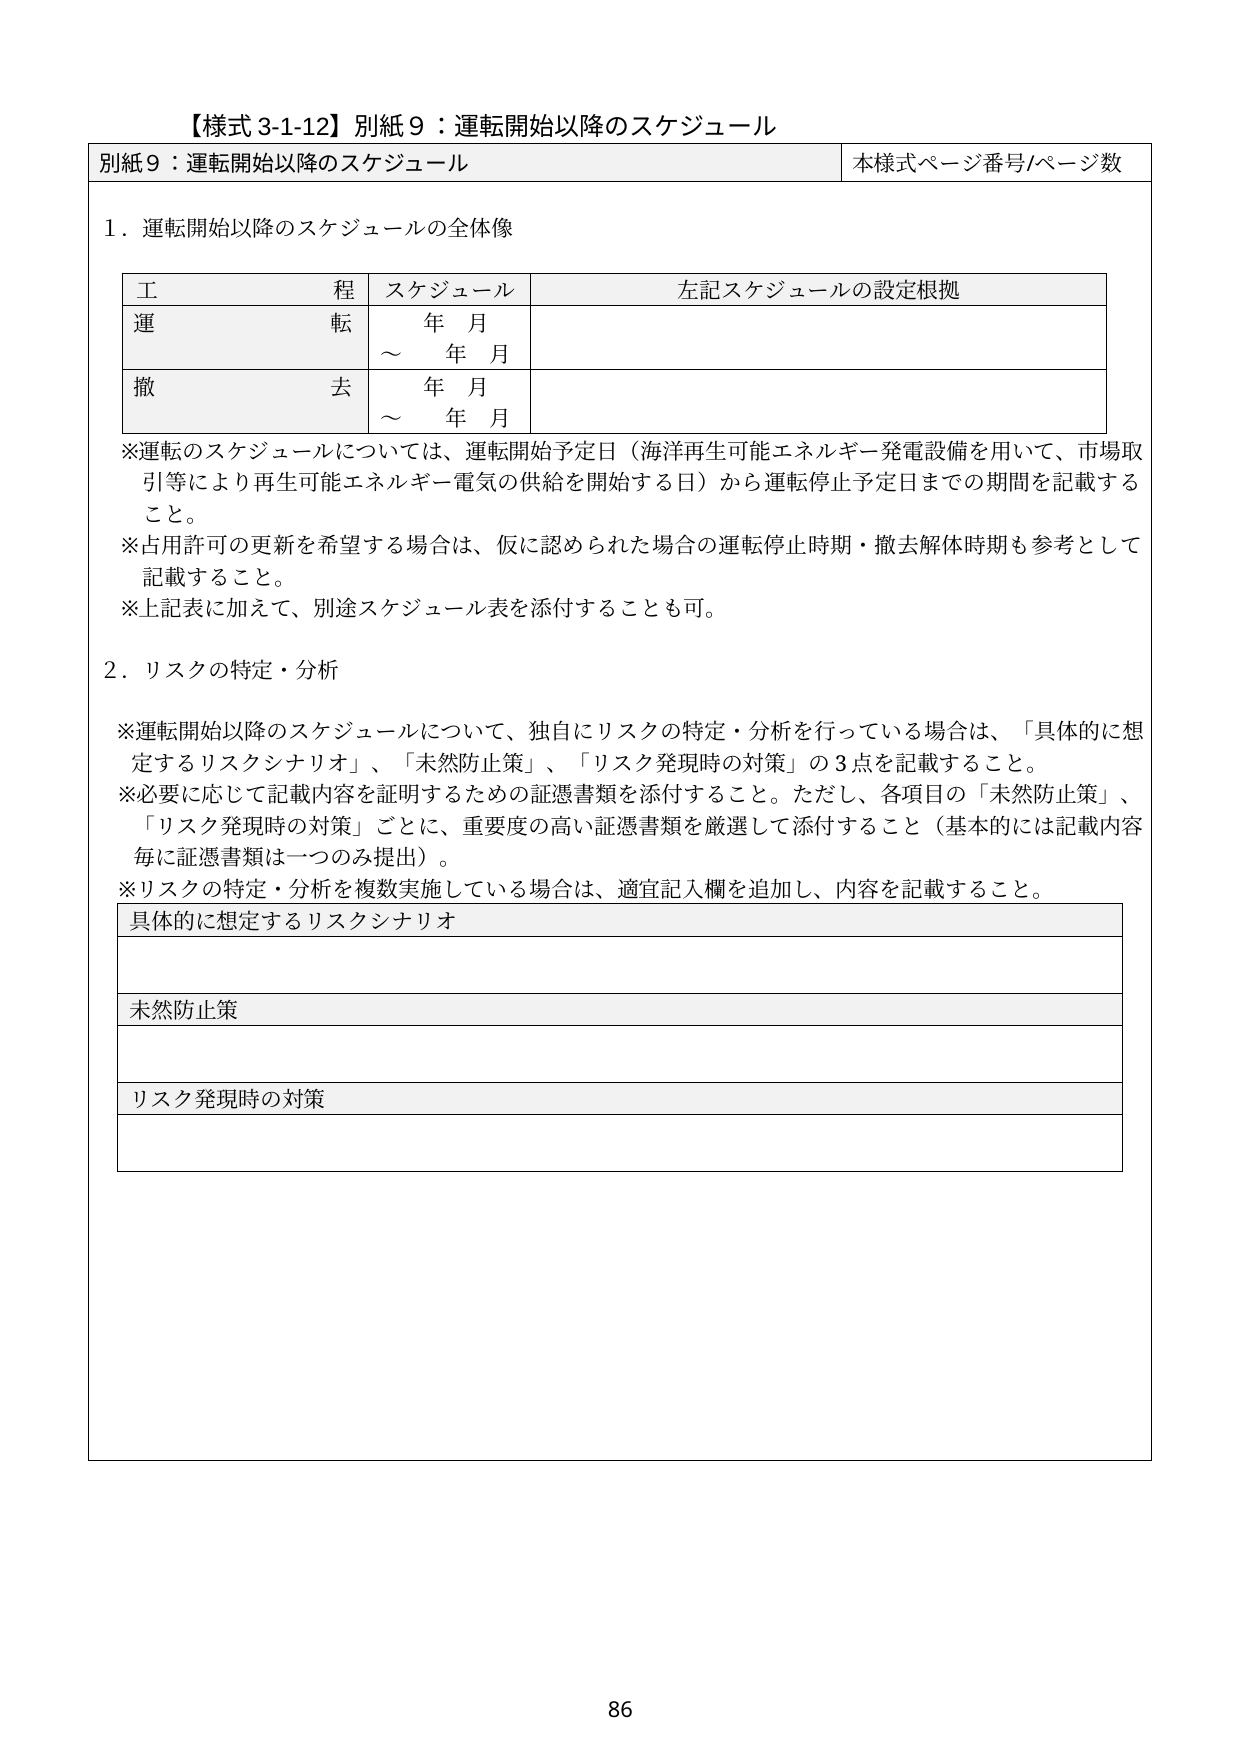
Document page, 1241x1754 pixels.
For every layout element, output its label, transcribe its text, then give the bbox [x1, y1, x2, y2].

table_header 別紙９：運転開始以降のスケジュール [89, 144, 841, 181]
subtitle 【様式3-1-12】別紙９：運転開始以降のスケジュール [177, 106, 1063, 143]
table_header 本様式ページ番号/ページ数 [842, 144, 1151, 181]
table_cell １．運転開始以降のスケジュールの全体像 ※運転のスケジュールについては、運転開始予定日（海洋再生可能エネルギー発電設備を用いて、市場取引等により再生可能エネルギー電気の供給を開始する日）から運転停止予定日までの期間を記載すること。 ※占用許可の更新を希望する場合は、仮に認められた場合の運転停止時期・撤去解体時期も参考として記載すること。 ※上記表に加えて、別途スケジュール表を添付することも可。 ２．リスクの特定・分析 ※運転開始以降のスケジュールについて、独自にリスクの特定・分析を行っている場合は、「具体的に想定するリスクシナリオ」、「未然防止策」、「リスク発現時の対策」の3点を記載すること。 ※必要に応じて記載内容を証明するための証憑書類を添付すること。ただし、各項目の「未然防止策」、「リスク発現時の対策」ごとに、重要度の高い証憑書類を厳選して添付すること（基本的には記載内容毎に証憑書類は一つのみ提出）。 ※リスクの特定・分析を複数実施している場合は、適宜記入欄を追加し、内容を記載すること。 [89, 182, 1151, 1460]
